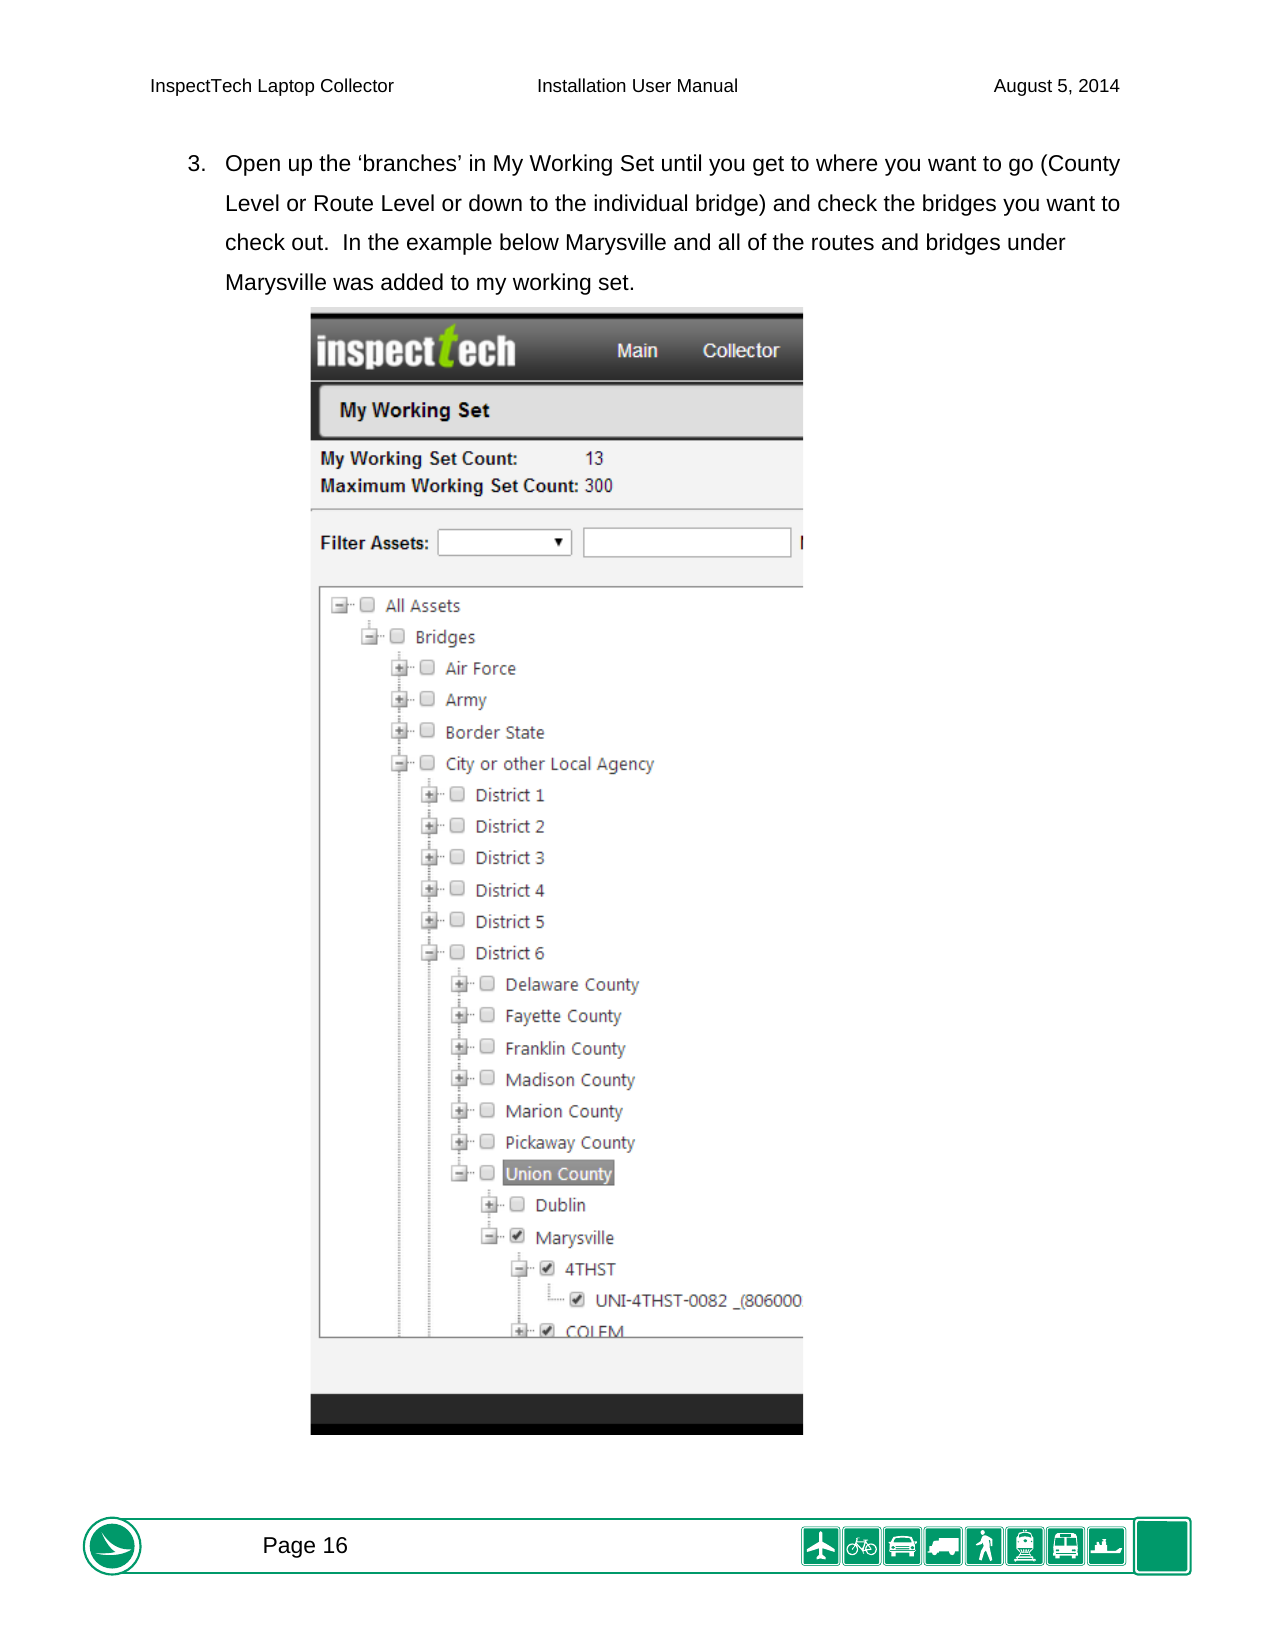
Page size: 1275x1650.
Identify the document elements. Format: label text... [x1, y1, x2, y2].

list Open up the ‘branches’ in My Working Set until you get to where you want to go (County Level or Route Level or down to the individual bridge) and check the bridges you want to check out. In the example below Marysville and all of the routes and bridges under Marysville was added to my working set. [187, 150, 1125, 295]
picture [300, 307, 804, 1435]
